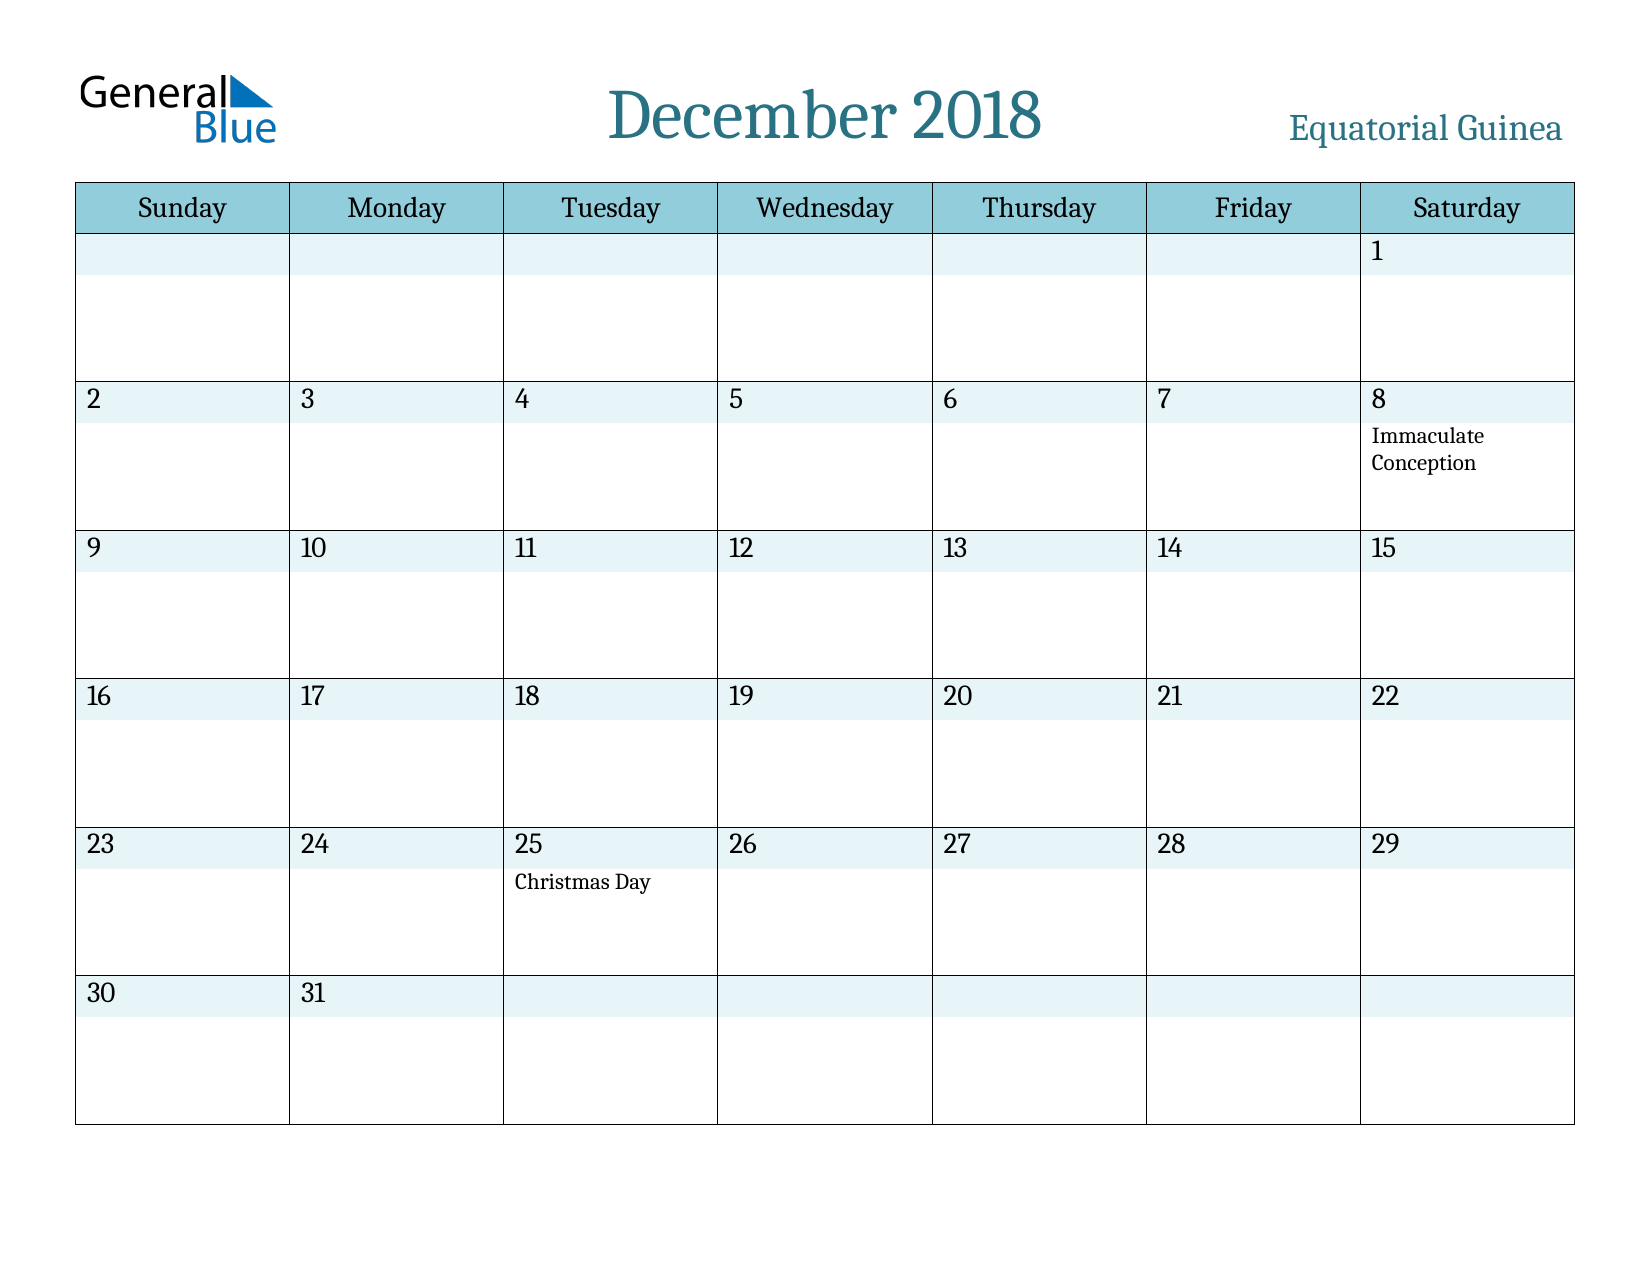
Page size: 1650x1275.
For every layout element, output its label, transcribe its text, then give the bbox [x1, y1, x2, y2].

table_cell [933, 869, 1146, 975]
table_cell [76, 869, 289, 975]
table_cell 1 [1361, 234, 1574, 275]
table_cell [504, 275, 717, 381]
table_cell [933, 1017, 1146, 1123]
table_cell 15 [1361, 531, 1574, 572]
table_cell [933, 423, 1146, 530]
table_cell [933, 976, 1146, 1017]
table_cell [290, 1017, 503, 1123]
table_cell 11 [504, 531, 717, 572]
table_cell [504, 423, 717, 530]
table_cell [718, 423, 932, 530]
table_cell 23 [76, 828, 289, 869]
table_cell 14 [1147, 531, 1360, 572]
picture [80, 75, 276, 143]
table_cell 9 [76, 531, 289, 572]
table_cell [290, 720, 503, 827]
table_cell [1147, 275, 1360, 381]
table_cell 19 [718, 679, 932, 720]
table_cell [504, 572, 717, 678]
table_cell 16 [76, 679, 289, 720]
table_cell Tuesday [504, 183, 717, 233]
table_cell [718, 234, 932, 275]
table_cell 3 [290, 382, 503, 423]
table_cell [504, 720, 717, 827]
table_cell [504, 1017, 717, 1123]
table_cell Sunday [76, 183, 289, 233]
table_cell [1147, 423, 1360, 530]
table_cell [1361, 275, 1574, 381]
table_cell [933, 275, 1146, 381]
table_cell [1147, 572, 1360, 678]
table_cell [76, 423, 289, 530]
table_cell [1361, 976, 1574, 1017]
table_cell 29 [1361, 828, 1574, 869]
table_cell 27 [933, 828, 1146, 869]
table_cell [1147, 1017, 1360, 1123]
table_cell [76, 720, 289, 827]
table_cell [933, 720, 1146, 827]
table_cell Christmas Day [504, 869, 717, 975]
table_cell [290, 572, 503, 678]
table_cell [1147, 869, 1360, 975]
table_cell [290, 869, 503, 975]
table_cell [1361, 869, 1574, 975]
table_header Equatorial Guinea [1146, 75, 1574, 182]
table_cell 31 [290, 976, 503, 1017]
table_cell Thursday [933, 183, 1146, 233]
table_cell 24 [290, 828, 503, 869]
table_cell 20 [933, 679, 1146, 720]
table_cell [718, 720, 932, 827]
table_cell [1361, 572, 1574, 678]
table_cell 12 [718, 531, 932, 572]
table_cell [76, 275, 289, 381]
table_cell 7 [1147, 382, 1360, 423]
table_cell Friday [1147, 183, 1360, 233]
table_cell [718, 976, 932, 1017]
table_cell 17 [290, 679, 503, 720]
table_cell 25 [504, 828, 717, 869]
table_cell [1147, 976, 1360, 1017]
table_cell 21 [1147, 679, 1360, 720]
table_cell 5 [718, 382, 932, 423]
table_cell Wednesday [718, 183, 932, 233]
table_header [76, 75, 503, 182]
table_cell Immaculate Conception [1361, 423, 1574, 530]
table_cell 4 [504, 382, 717, 423]
table_cell [718, 572, 932, 678]
table_cell [1147, 720, 1360, 827]
table_cell 18 [504, 679, 717, 720]
table_cell [290, 234, 503, 275]
table_cell [718, 275, 932, 381]
table_cell 28 [1147, 828, 1360, 869]
table_cell [290, 275, 503, 381]
table_cell Saturday [1361, 183, 1574, 233]
table_cell Monday [290, 183, 503, 233]
table_cell [290, 423, 503, 530]
table_cell [504, 234, 717, 275]
table_cell 13 [933, 531, 1146, 572]
table_cell [718, 869, 932, 975]
table_cell [1147, 234, 1360, 275]
table_cell [504, 976, 717, 1017]
table_cell [1361, 720, 1574, 827]
table_cell [718, 1017, 932, 1123]
table_cell 22 [1361, 679, 1574, 720]
table_cell 6 [933, 382, 1146, 423]
table_cell [76, 572, 289, 678]
table_cell [1361, 1017, 1574, 1123]
table_cell 10 [290, 531, 503, 572]
table_cell [76, 1017, 289, 1123]
table_cell [933, 234, 1146, 275]
table_cell 2 [76, 382, 289, 423]
table_header December 2018 [504, 75, 1146, 182]
table_cell [76, 234, 289, 275]
table_cell 30 [76, 976, 289, 1017]
table_cell [933, 572, 1146, 678]
table_cell 26 [718, 828, 932, 869]
table_cell 8 [1361, 382, 1574, 423]
